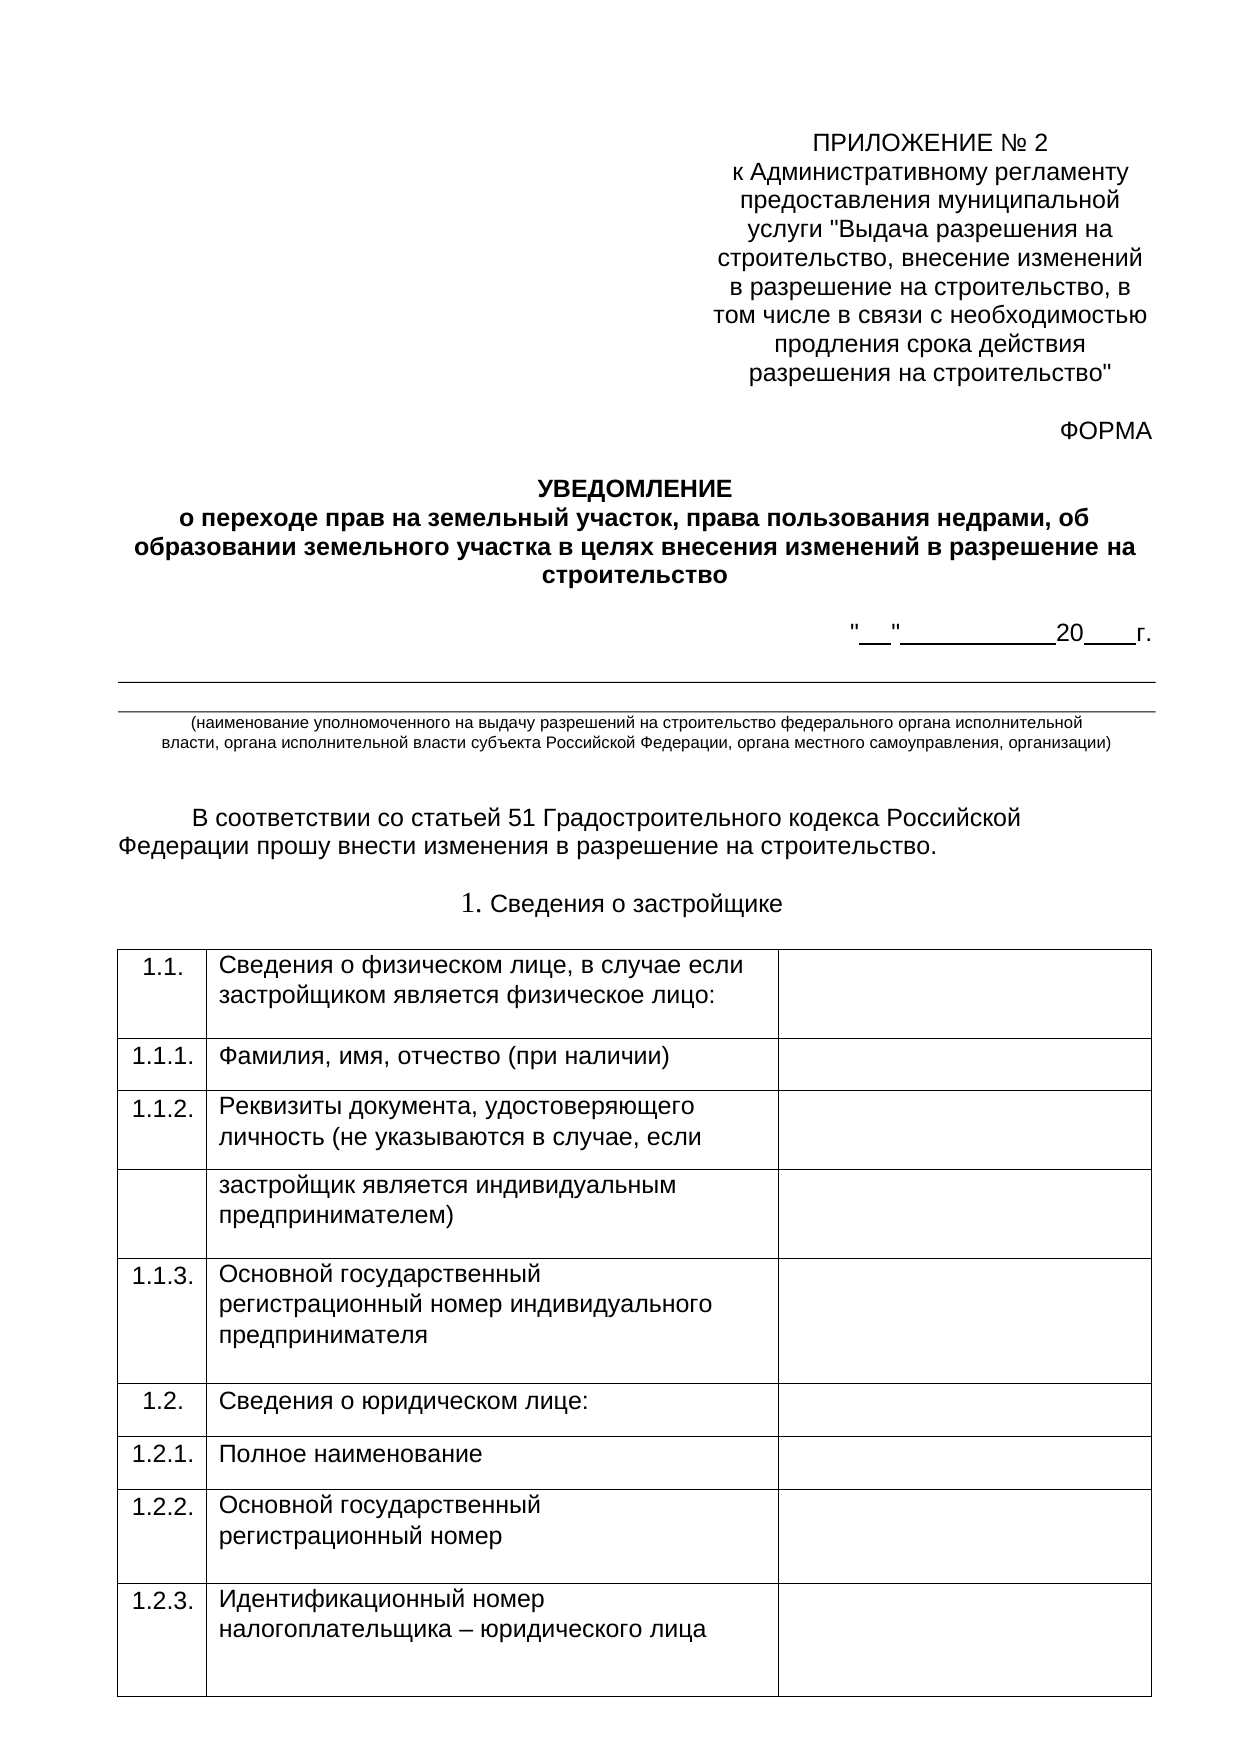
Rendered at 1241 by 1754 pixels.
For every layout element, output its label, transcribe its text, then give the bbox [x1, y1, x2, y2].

table_header 1.1. [118, 950, 206, 1037]
text о переходе прав на земельный участок, права пользования недрами, об образовании земельного участка в целях внесения изменений в разрешение на строительство [132, 503, 1137, 589]
table_header [779, 950, 1151, 1037]
table_cell Реквизиты документа, удостоверяющего личность (не указываются в случае, если [207, 1091, 778, 1169]
table_cell 1.2.3. [118, 1584, 206, 1696]
text В соответствии со статьей 51 Градостроительного кодекса Российской Федерации прошу внести изменения в разрешение на строительство. [118, 802, 1075, 860]
table_cell 1.2.2. [118, 1490, 206, 1583]
text (наименование уполномоченного на выдачу разрешений на строительство федерального органа исполнительной [118, 704, 1154, 733]
table_cell Фамилия, имя, отчество (при наличии) [207, 1039, 778, 1090]
table_cell [779, 1259, 1151, 1383]
table_cell Основной государственный регистрационный номер [207, 1490, 778, 1583]
text ПРИЛОЖЕНИЕ № 2 [706, 128, 1154, 157]
table_cell 1.2.1. [118, 1437, 206, 1489]
table_cell [779, 1170, 1151, 1258]
list Сведения о застройщике [460, 886, 1167, 919]
table_cell Идентификационный номер налогоплательщика – юридического лица [207, 1584, 778, 1696]
table_cell [779, 1490, 1151, 1583]
table_cell 1.2. [118, 1384, 206, 1436]
table_cell [779, 1437, 1151, 1489]
text ФОРМА [106, 416, 1152, 445]
table_cell [779, 1584, 1151, 1696]
table_cell [779, 1091, 1151, 1169]
text власти, органа исполнительной власти субъекта Российской Федерации, органа местного самоуправления, организации) [118, 733, 1154, 752]
subtitle УВЕДОМЛЕНИЕ [115, 474, 1154, 503]
text к Административному регламенту предоставления муниципальной услуги "Выдача разрешения на строительство, внесение изменений в разрешение на строительство, в том числе в связи с необходимостью продления срока действия разрешения на строительство" [711, 157, 1149, 387]
text " " 20 г. [106, 618, 1152, 647]
table_cell [779, 1039, 1151, 1090]
table_cell застройщик является индивидуальным предпринимателем) [207, 1170, 778, 1258]
table_cell Основной государственный регистрационный номер индивидуального предпринимателя [207, 1259, 778, 1383]
table_cell Сведения о юридическом лице: [207, 1384, 778, 1436]
table_cell [779, 1384, 1151, 1436]
table_cell 1.1.3. [118, 1259, 206, 1383]
table_cell 1.1.2. [118, 1091, 206, 1169]
table_header Сведения о физическом лице, в случае если застройщиком является физическое лицо: [207, 950, 778, 1037]
table_cell Полное наименование [207, 1437, 778, 1489]
table_cell [118, 1170, 206, 1258]
table_cell 1.1.1. [118, 1039, 206, 1090]
